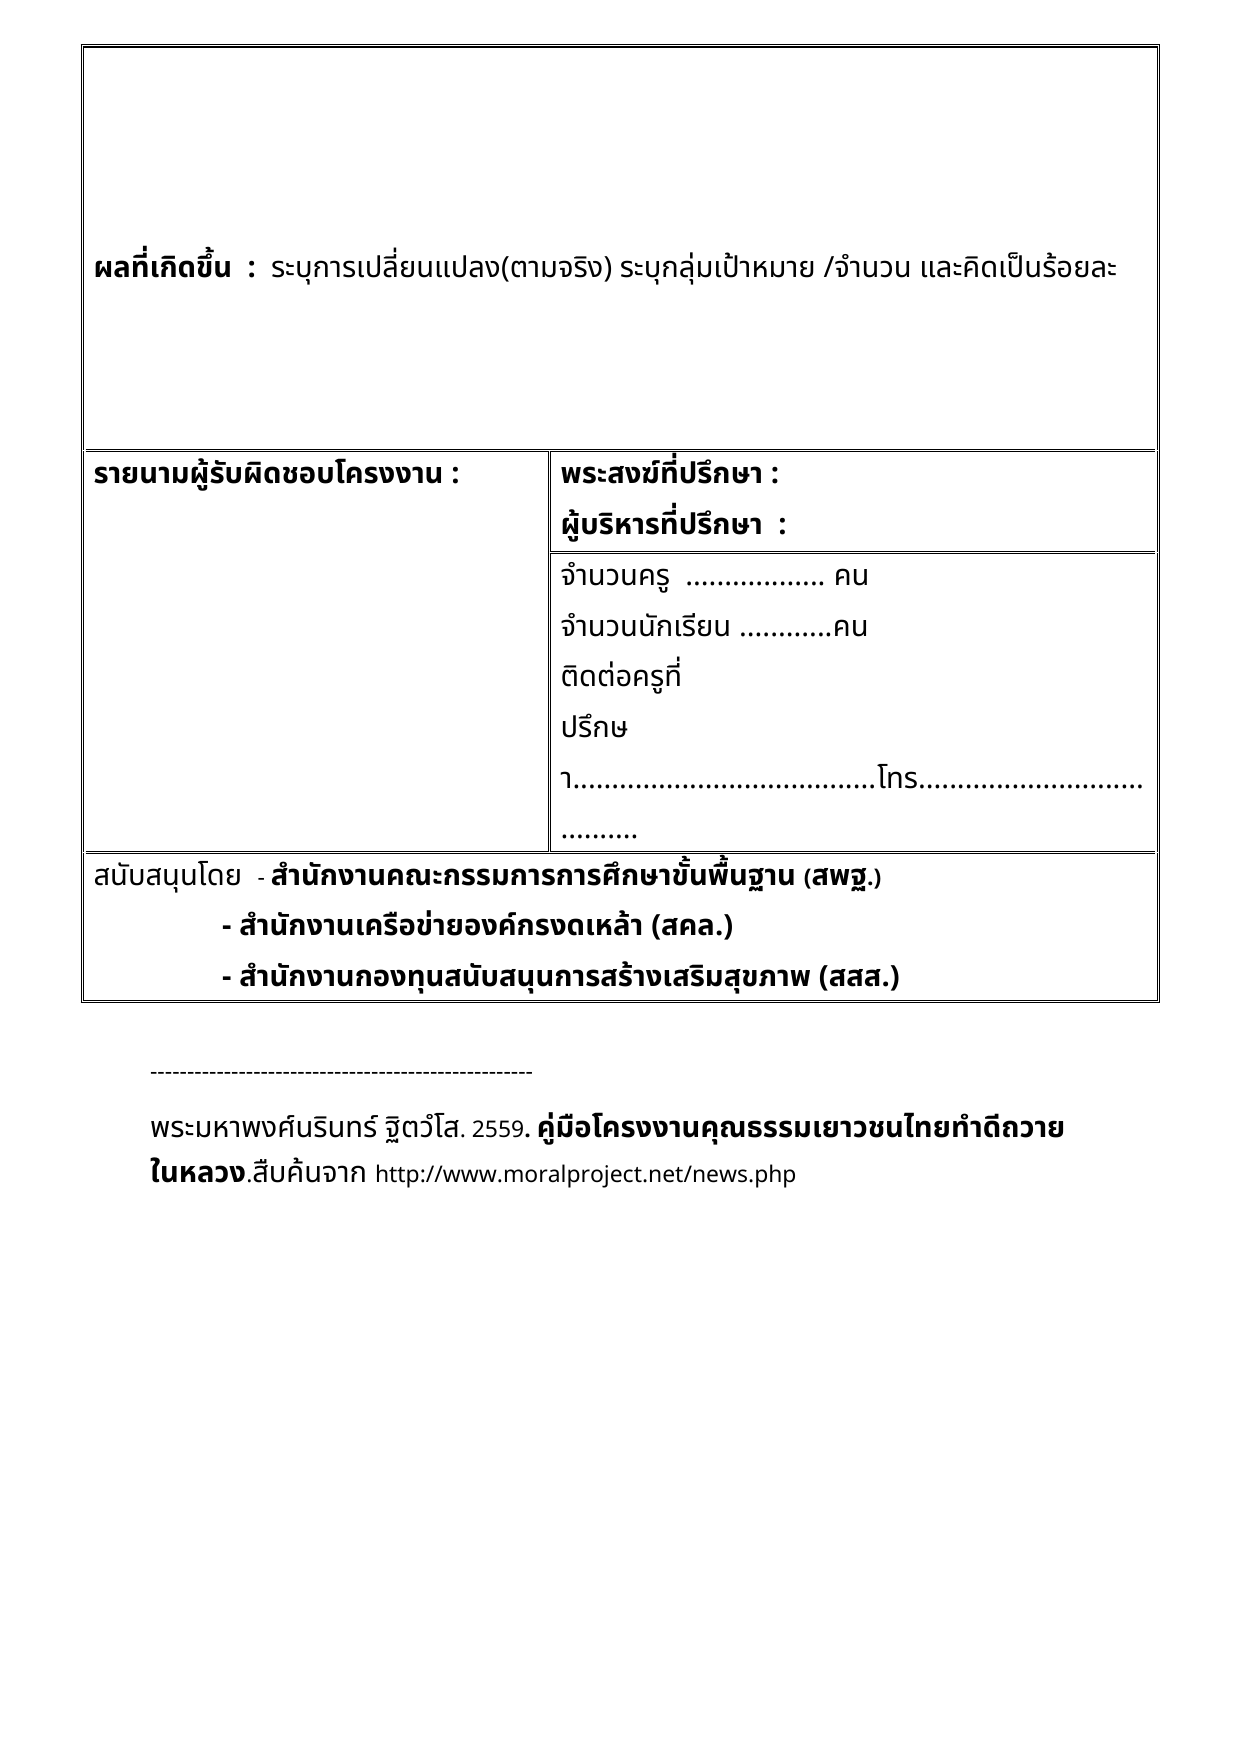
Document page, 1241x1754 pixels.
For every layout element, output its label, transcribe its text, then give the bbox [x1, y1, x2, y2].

table_cell พระสงฆ์ที่ปรึกษา : ผู้บริหารที่ปรึกษา : [549, 449, 1158, 551]
table_cell จำนวนครู .................. คน จำนวนนักเรียน ............คน ติดต่อครูที่ปรึกษา.......................................โทร....................................... [549, 551, 1158, 851]
text พระมหาพงศ์นรินทร์ ฐิตวํโส. 2559. คู่มือโครงงานคุณธรรมเยาวชนไทยทำดีถวายในหลวง.สืบค้นจาก http://www.moralproject.net/news.php [150, 1107, 1090, 1195]
table_cell สนับสนุนโดย - สำนักงานคณะกรรมการการศึกษาขั้นพื้นฐาน (สพฐ.) - สำนักงานเครือข่ายองค์กรงดเหล้า (สคล.) - สำนักงานกองทุนสนับสนุนการสร้างเสริมสุขภาพ (สสส.) [84, 851, 1157, 1000]
table_cell รายนามผู้รับผิดชอบโครงงาน : [82, 449, 549, 851]
text ---------------------------------------------------- [150, 1055, 1090, 1086]
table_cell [84, 48, 1157, 449]
